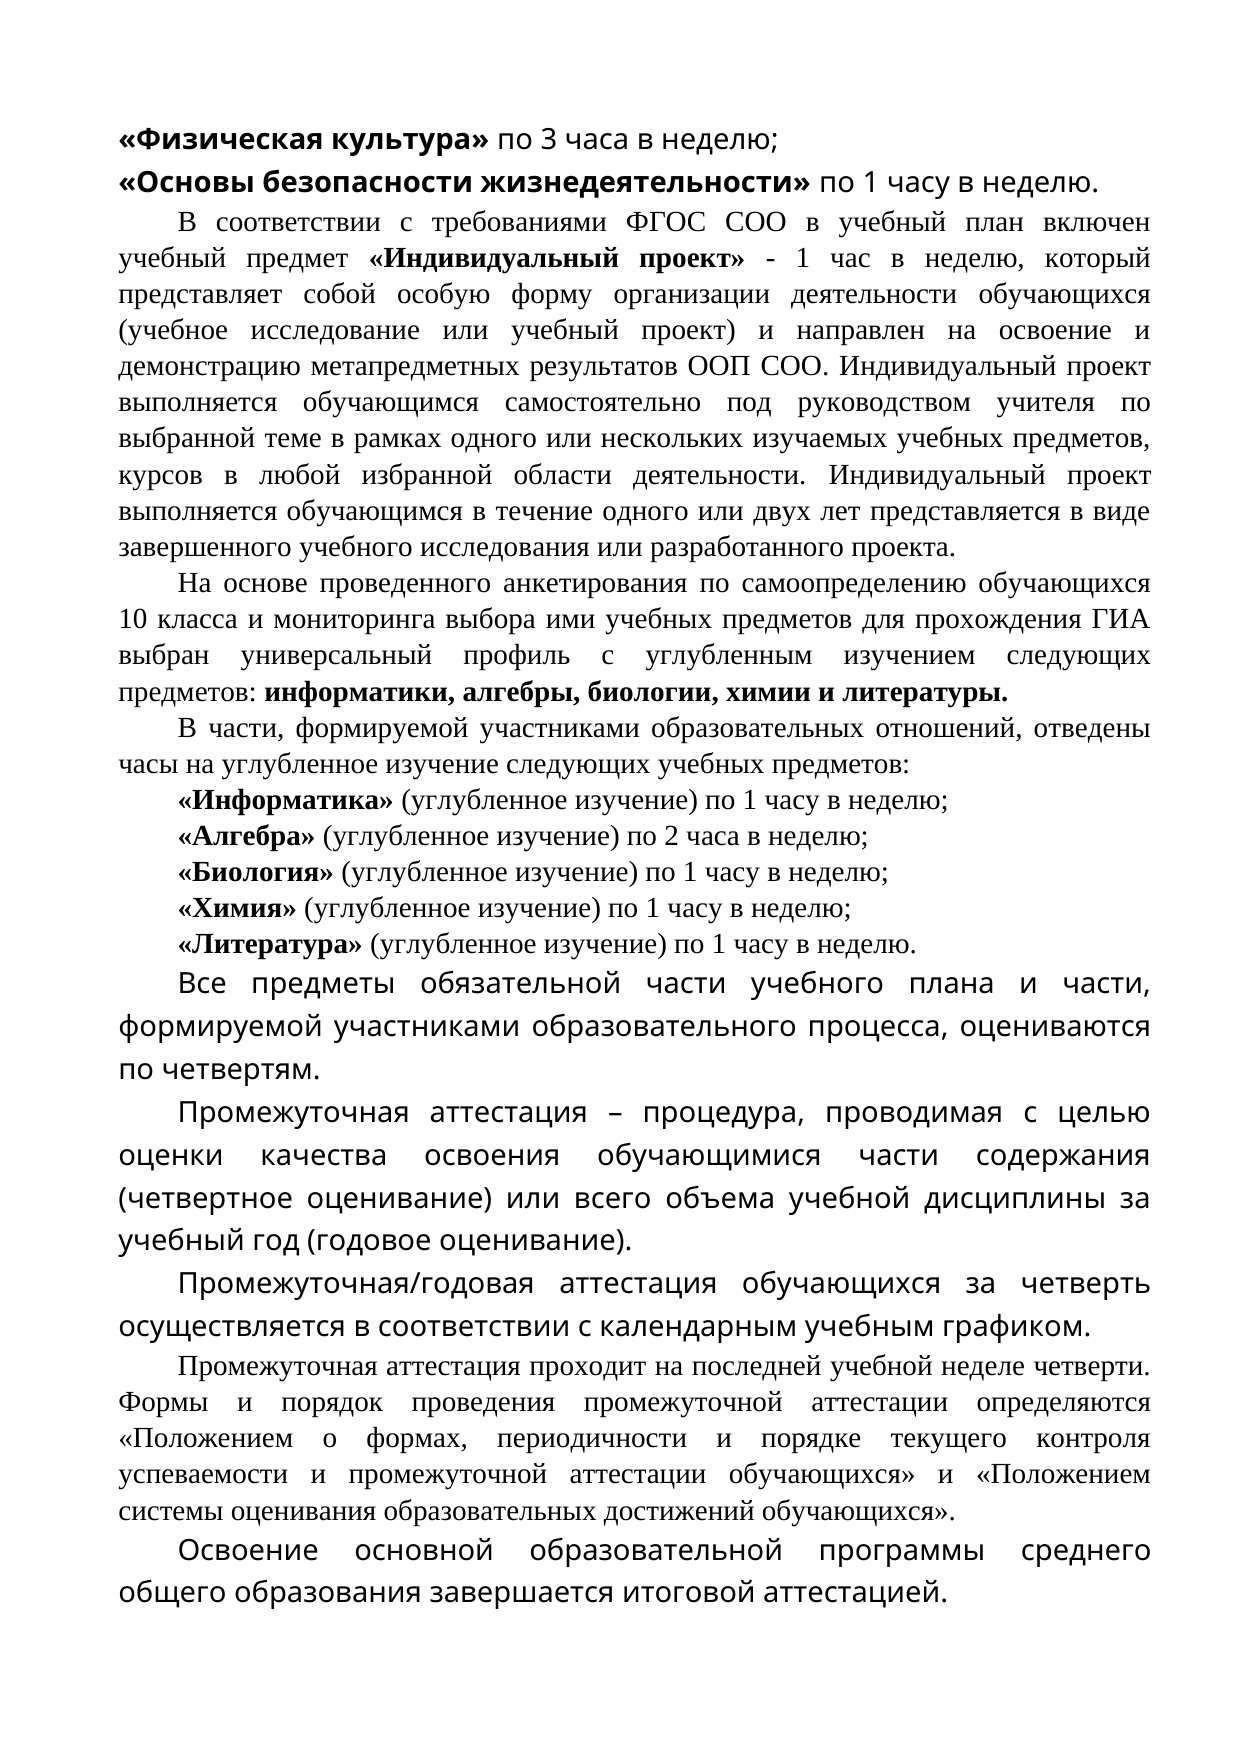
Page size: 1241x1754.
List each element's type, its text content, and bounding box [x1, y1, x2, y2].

text «Алгебра» (углубленное изучение) по 2 часа в неделю; [118, 818, 1152, 852]
text «Физическая культура» по 3 часа в неделю; [118, 118, 1152, 158]
text «Информатика» (углубленное изучение) по 1 часу в неделю; [118, 782, 1152, 816]
text «Биология» (углубленное изучение) по 1 часу в неделю; [118, 854, 1152, 888]
text «Литература» (углубленное изучение) по 1 часу в неделю. [118, 927, 1152, 960]
text Промежуточная аттестация проходит на последней учебной неделе четверти. Формы и порядок проведения промежуточной аттестации определяются «Положением о формах, периодичности и порядке текущего контроля успеваемости и промежуточной аттестации обучающихся» и «Положением системы оценивания образовательных достижений обучающихся». [118, 1348, 1152, 1526]
text «Основы безопасности жизнедеятельности» по 1 часу в неделю. [118, 161, 1152, 201]
text «Химия» (углубленное изучение) по 1 часу в неделю; [118, 891, 1152, 924]
text Освоение основной образовательной программы среднего общего образования завершается итоговой аттестацией. [118, 1529, 1152, 1611]
text В соответствии с требованиями ФГОС СОО в учебный план включен учебный предмет «Индивидуальный проект» - 1 час в неделю, который представляет собой особую форму организации деятельности обучающихся (учебное исследование или учебный проект) и направлен на освоение и демонстрацию метапредметных результатов ООП СОО. Индивидуальный проект выполняется обучающимся самостоятельно под руководством учителя по выбранной теме в рамках одного или нескольких изучаемых учебных предметов, курсов в любой избранной области деятельности. Индивидуальный проект выполняется обучающимся в течение одного или двух лет представляется в виде завершенного учебного исследования или разработанного проекта. [118, 204, 1152, 563]
text На основе проведенного анкетирования по самоопределению обучающихся 10 класса и мониторинга выбора ими учебных предметов для прохождения ГИА выбран универсальный профиль с углубленным изучением следующих предметов: информатики, алгебры, биологии, химии и литературы. [118, 565, 1152, 707]
text В части, формируемой участниками образовательных отношений, отведены часы на углубленное изучение следующих учебных предметов: [118, 710, 1152, 779]
text Промежуточная аттестация – процедура, проводимая с целью оценки качества освоения обучающимися части содержания (четвертное оценивание) или всего объема учебной дисциплины за учебный год (годовое оценивание). [118, 1091, 1152, 1259]
text Все предметы обязательной части учебного плана и части, формируемой участниками образовательного процесса, оцениваются по четвертям. [118, 963, 1152, 1088]
text Промежуточная/годовая аттестация обучающихся за четверть осуществляется в соответствии с календарным учебным графиком. [118, 1262, 1152, 1345]
